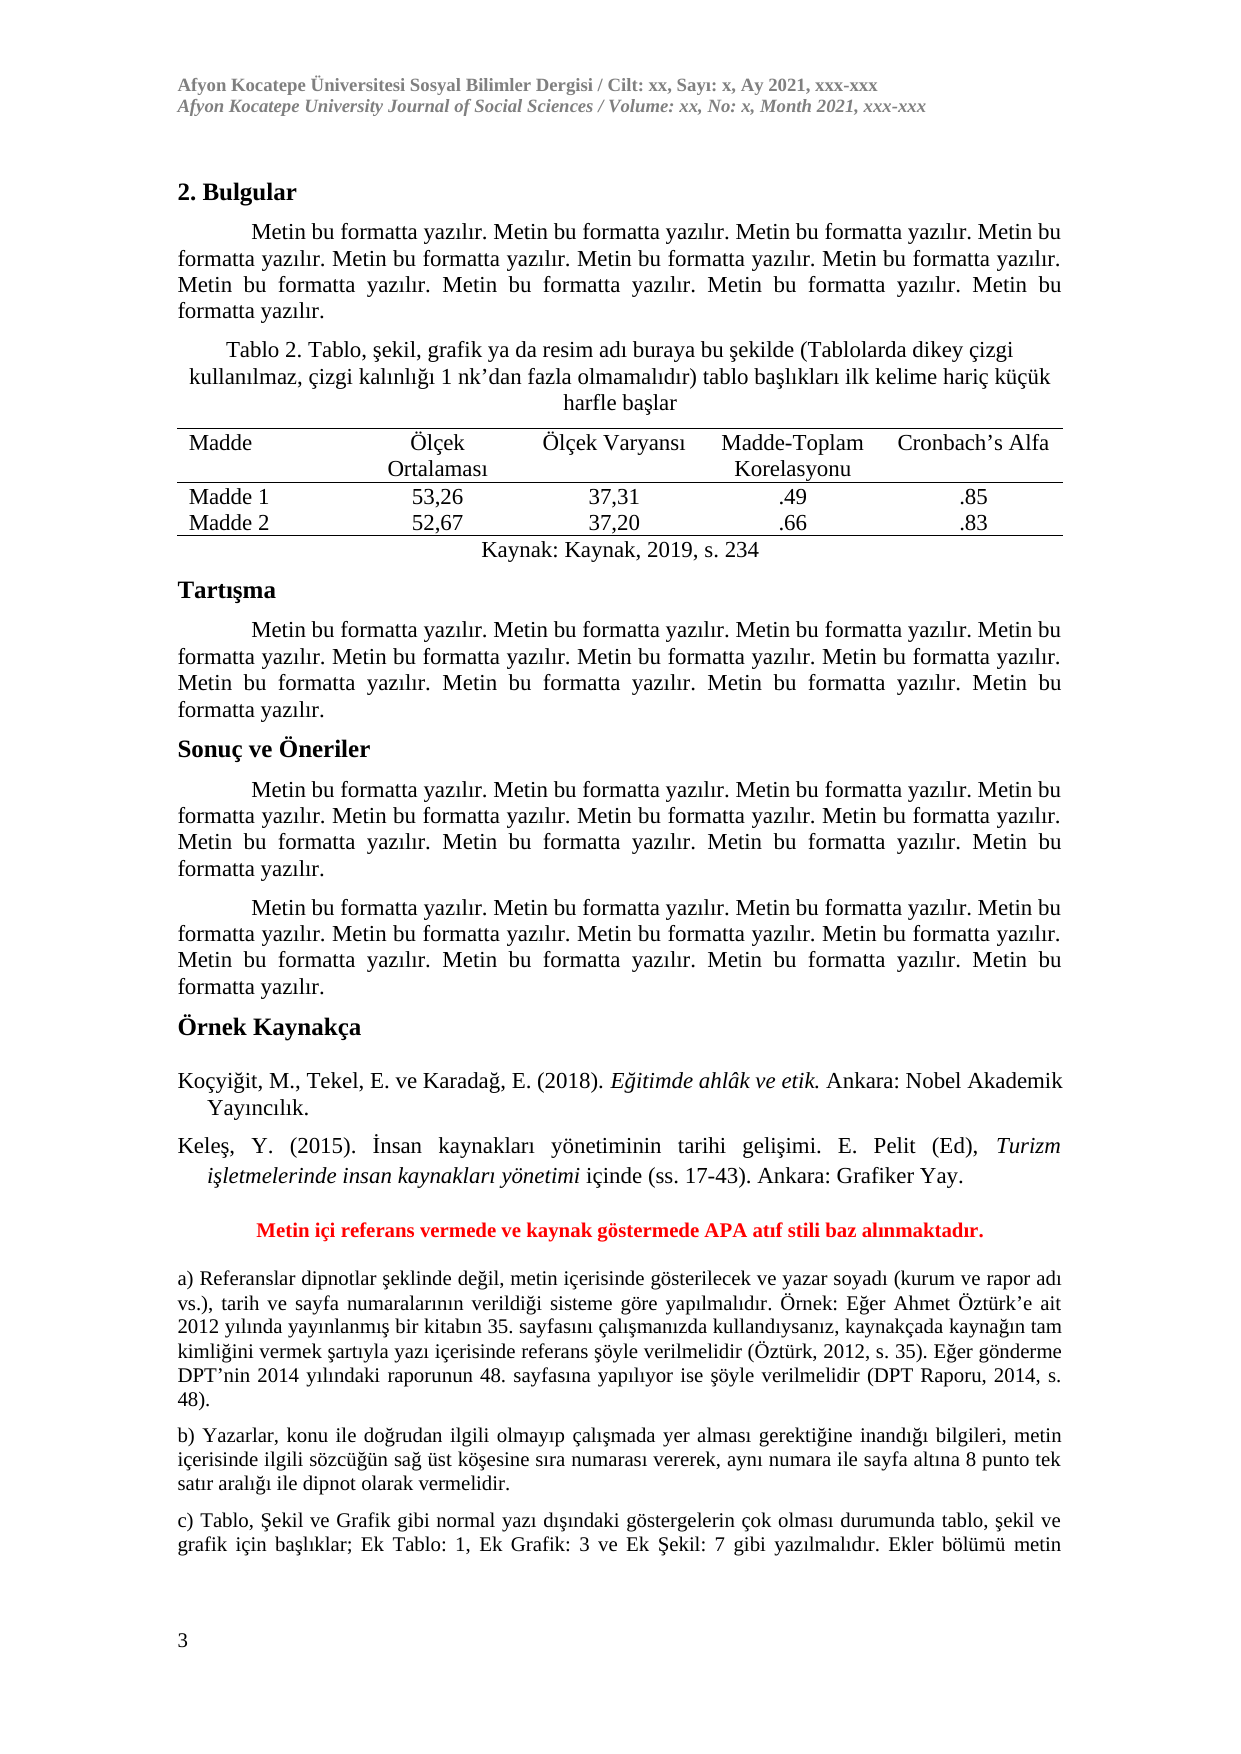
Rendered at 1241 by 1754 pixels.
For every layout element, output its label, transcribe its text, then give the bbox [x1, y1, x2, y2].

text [177, 1508, 1063, 1556]
table_header Ölçek Ortalaması [348, 429, 527, 482]
text Metin bu formatta yazılır. Metin bu formatta yazılır. Metin bu formatta yazılır. Metin bu formatta yazılır. Metin bu formatta yazılır. Metin bu formatta yazılır. Metin bu formatta yazılır. Metin bu formatta yazılır. Metin bu formatta yazılır. Metin bu formatta yazılır. Metin bu formatta yazılır. [177, 218, 1063, 324]
text Keleş, Y. (2015). İnsan kaynakları yönetiminin tarihi gelişimi. E. Pelit (Ed), Turizm işletmelerinde insan kaynakları yönetimi içinde (ss. 17-43). Ankara: Grafiker Yay. [177, 1132, 1063, 1189]
table_header Madde-Toplam Korelasyonu [702, 429, 883, 482]
table_cell 52,67 [348, 509, 527, 535]
table_cell .49 [702, 483, 883, 509]
text Metin bu formatta yazılır. Metin bu formatta yazılır. Metin bu formatta yazılır. Metin bu formatta yazılır. Metin bu formatta yazılır. Metin bu formatta yazılır. Metin bu formatta yazılır. Metin bu formatta yazılır. Metin bu formatta yazılır. Metin bu formatta yazılır. Metin bu formatta yazılır. [177, 776, 1063, 881]
text Metin bu formatta yazılır. Metin bu formatta yazılır. Metin bu formatta yazılır. Metin bu formatta yazılır. Metin bu formatta yazılır. Metin bu formatta yazılır. Metin bu formatta yazılır. Metin bu formatta yazılır. Metin bu formatta yazılır. Metin bu formatta yazılır. Metin bu formatta yazılır. [177, 894, 1063, 999]
table_cell .66 [702, 509, 883, 535]
table_cell 37,20 [527, 509, 702, 535]
table_cell 37,31 [527, 483, 702, 509]
text Koçyiğit, M., Tekel, E. ve Karadağ, E. (2018). Eğitimde ahlâk ve etik. Ankara: Nobel Akademik Yayıncılık. [177, 1067, 1063, 1120]
text Tablo 2. Tablo, şekil, grafik ya da resim adı buraya bu şekilde (Tablolarda dikey çizgi kullanılmaz, çizgi kalınlığı 1 nk’dan fazla olmamalıdır) tablo başlıkları ilk kelime hariç küçük harfle başlar [177, 336, 1063, 415]
table_cell Madde 2 [177, 509, 348, 535]
text Örnek Kaynakça [177, 1012, 1063, 1040]
table_cell .85 [884, 483, 1063, 509]
table_header Cronbach’s Alfa [884, 429, 1063, 482]
table_cell .83 [884, 509, 1063, 535]
text b) Yazarlar, konu ile doğrudan ilgili olmayıp çalışmada yer alması gerektiğine inandığı bilgileri, metin içerisinde ilgili sözcüğün sağ üst köşesine sıra numarası vererek, aynı numara ile sayfa altına 8 punto tek satır aralığı ile dipnot olarak vermelidir. [177, 1423, 1063, 1495]
text Metin bu formatta yazılır. Metin bu formatta yazılır. Metin bu formatta yazılır. Metin bu formatta yazılır. Metin bu formatta yazılır. Metin bu formatta yazılır. Metin bu formatta yazılır. Metin bu formatta yazılır. Metin bu formatta yazılır. Metin bu formatta yazılır. Metin bu formatta yazılır. [177, 617, 1063, 722]
text Kaynak: Kaynak, 2019, s. 234 [177, 536, 1063, 563]
text Tartışma [177, 575, 1063, 604]
table_cell 53,26 [348, 483, 527, 509]
text a) Referanslar dipnotlar şeklinde değil, metin içerisinde gösterilecek ve yazar soyadı (kurum ve rapor adı vs.), tarih ve sayfa numaralarının verildiği sisteme göre yapılmalıdır. Örnek: Eğer Ahmet Öztürk’e ait 2012 yılında yayınlanmış bir kitabın 35. sayfasını çalışmanızda kullandıysanız, kaynakçada kaynağın tam kimliğini vermek şartıyla yazı içerisinde referans şöyle verilmelidir (Öztürk, 2012, s. 35). Eğer gönderme DPT’nin 2014 yılındaki raporunun 48. sayfasına yapılıyor ise şöyle verilmelidir (DPT Raporu, 2014, s. 48). [177, 1266, 1063, 1411]
table_header Ölçek Varyansı [527, 429, 702, 482]
text Sonuç ve Öneriler [177, 734, 1063, 763]
table_header Madde [177, 429, 348, 482]
text 2. Bulgular [177, 177, 1063, 206]
text Metin içi referans vermede ve kaynak göstermede APA atıf stili baz alınmaktadır. [177, 1218, 1063, 1242]
table_cell Madde 1 [177, 483, 348, 509]
